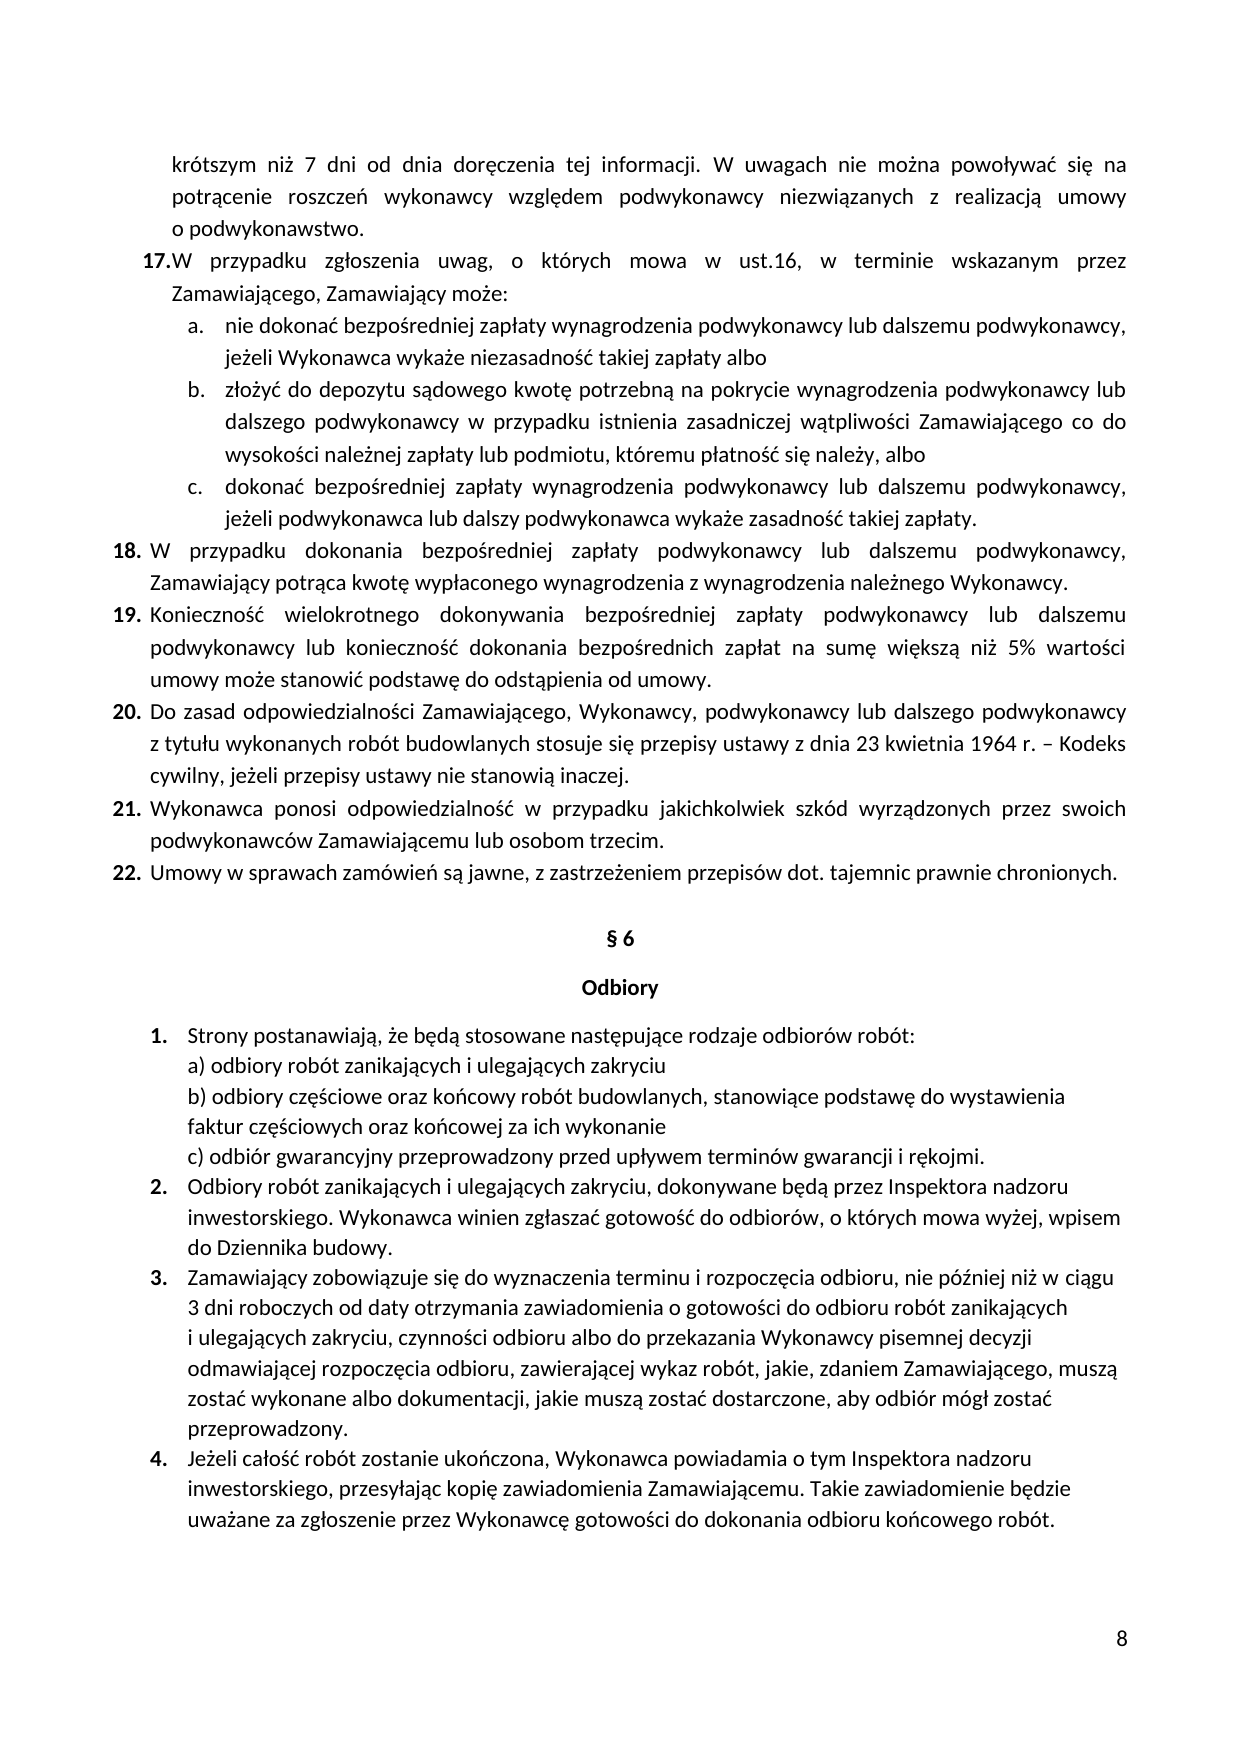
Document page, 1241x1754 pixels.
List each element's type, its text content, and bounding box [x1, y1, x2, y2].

list Do zasad odpowiedzialności Zamawiającego, Wykonawcy, podwykonawcy lub dalszego podwykonawcy z tytułu wykonanych robót budowlanych stosuje się przepisy ustawy z dnia 23 kwietnia 1964 r. – Kodeks cywilny, jeżeli przepisy ustawy nie stanowią inaczej. [112, 697, 1128, 789]
list Wykonawca ponosi odpowiedzialność w przypadku jakichkolwiek szkód wyrządzonych przez swoich podwykonawców Zamawiającemu lub osobom trzecim. [112, 794, 1128, 854]
list b) odbiory częściowe oraz końcowy robót budowlanych, stanowiące podstawę do wystawienia faktur częściowych oraz końcowej za ich wykonanie [187, 1082, 1128, 1140]
list złożyć do depozytu sądowego kwotę potrzebną na pokrycie wynagrodzenia podwykonawcy lub dalszego podwykonawcy w przypadku istnienia zasadniczej wątpliwości Zamawiającego co do wysokości należnej zapłaty lub podmiotu, któremu płatność się należy, albo [187, 375, 1128, 468]
list c) odbiór gwarancyjny przeprowadzony przed upływem terminów gwarancji i rękojmi. [187, 1142, 1128, 1170]
list dokonać bezpośredniej zapłaty wynagrodzenia podwykonawcy lub dalszemu podwykonawcy, jeżeli podwykonawca lub dalszy podwykonawca wykaże zasadność takiej zapłaty. [187, 472, 1128, 532]
list Zamawiający zobowiązuje się do wyznaczenia terminu i rozpoczęcia odbioru, nie później niż w ciągu 3 dni roboczych od daty otrzymania zawiadomienia o gotowości do odbioru robót zanikających i ulegających zakryciu, czynności odbioru albo do przekazania Wykonawcy pisemnej decyzji odmawiającej rozpoczęcia odbioru, zawierającej wykaz robót, jakie, zdaniem Zamawiającego, muszą zostać wykonane albo dokumentacji, jakie muszą zostać dostarczone, aby odbiór mógł zostać przeprowadzony. [150, 1263, 1128, 1442]
list Konieczność wielokrotnego dokonywania bezpośredniej zapłaty podwykonawcy lub dalszemu podwykonawcy lub konieczność dokonania bezpośrednich zapłat na sumę większą niż 5% wartości umowy może stanowić podstawę do odstąpienia od umowy. [112, 601, 1128, 693]
list Jeżeli całość robót zostanie ukończona, Wykonawca powiadamia o tym Inspektora nadzoru inwestorskiego, przesyłając kopię zawiadomienia Zamawiającemu. Takie zawiadomienie będzie uważane za zgłoszenie przez Wykonawcę gotowości do dokonania odbioru końcowego robót. [150, 1444, 1128, 1533]
list W przypadku zgłoszenia uwag, o których mowa w ust.16, w terminie wskazanym przez Zamawiającego, Zamawiający może: [142, 247, 1128, 307]
list W przypadku dokonania bezpośredniej zapłaty podwykonawcy lub dalszemu podwykonawcy, Zamawiający potrąca kwotę wypłaconego wynagrodzenia z wynagrodzenia należnego Wykonawcy. [112, 536, 1128, 596]
list Odbiory robót zanikających i ulegających zakryciu, dokonywane będą przez Inspektora nadzoru inwestorskiego. Wykonawca winien zgłaszać gotowość do odbiorów, o których mowa wyżej, wpisem do Dziennika budowy. [150, 1172, 1128, 1261]
list Strony postanawiają, że będą stosowane następujące rodzaje odbiorów robót: [150, 1021, 1128, 1049]
list Umowy w sprawach zamówień są jawne, z zastrzeżeniem przepisów dot. tajemnic prawnie chronionych. [112, 858, 1128, 886]
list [142, 150, 1128, 242]
list a) odbiory robót zanikających i ulegających zakryciu [187, 1052, 1128, 1080]
text Odbiory [112, 973, 1128, 1001]
text § 6 [112, 924, 1128, 952]
list nie dokonać bezpośredniej zapłaty wynagrodzenia podwykonawcy lub dalszemu podwykonawcy, jeżeli Wykonawca wykaże niezasadność takiej zapłaty albo [187, 311, 1128, 371]
